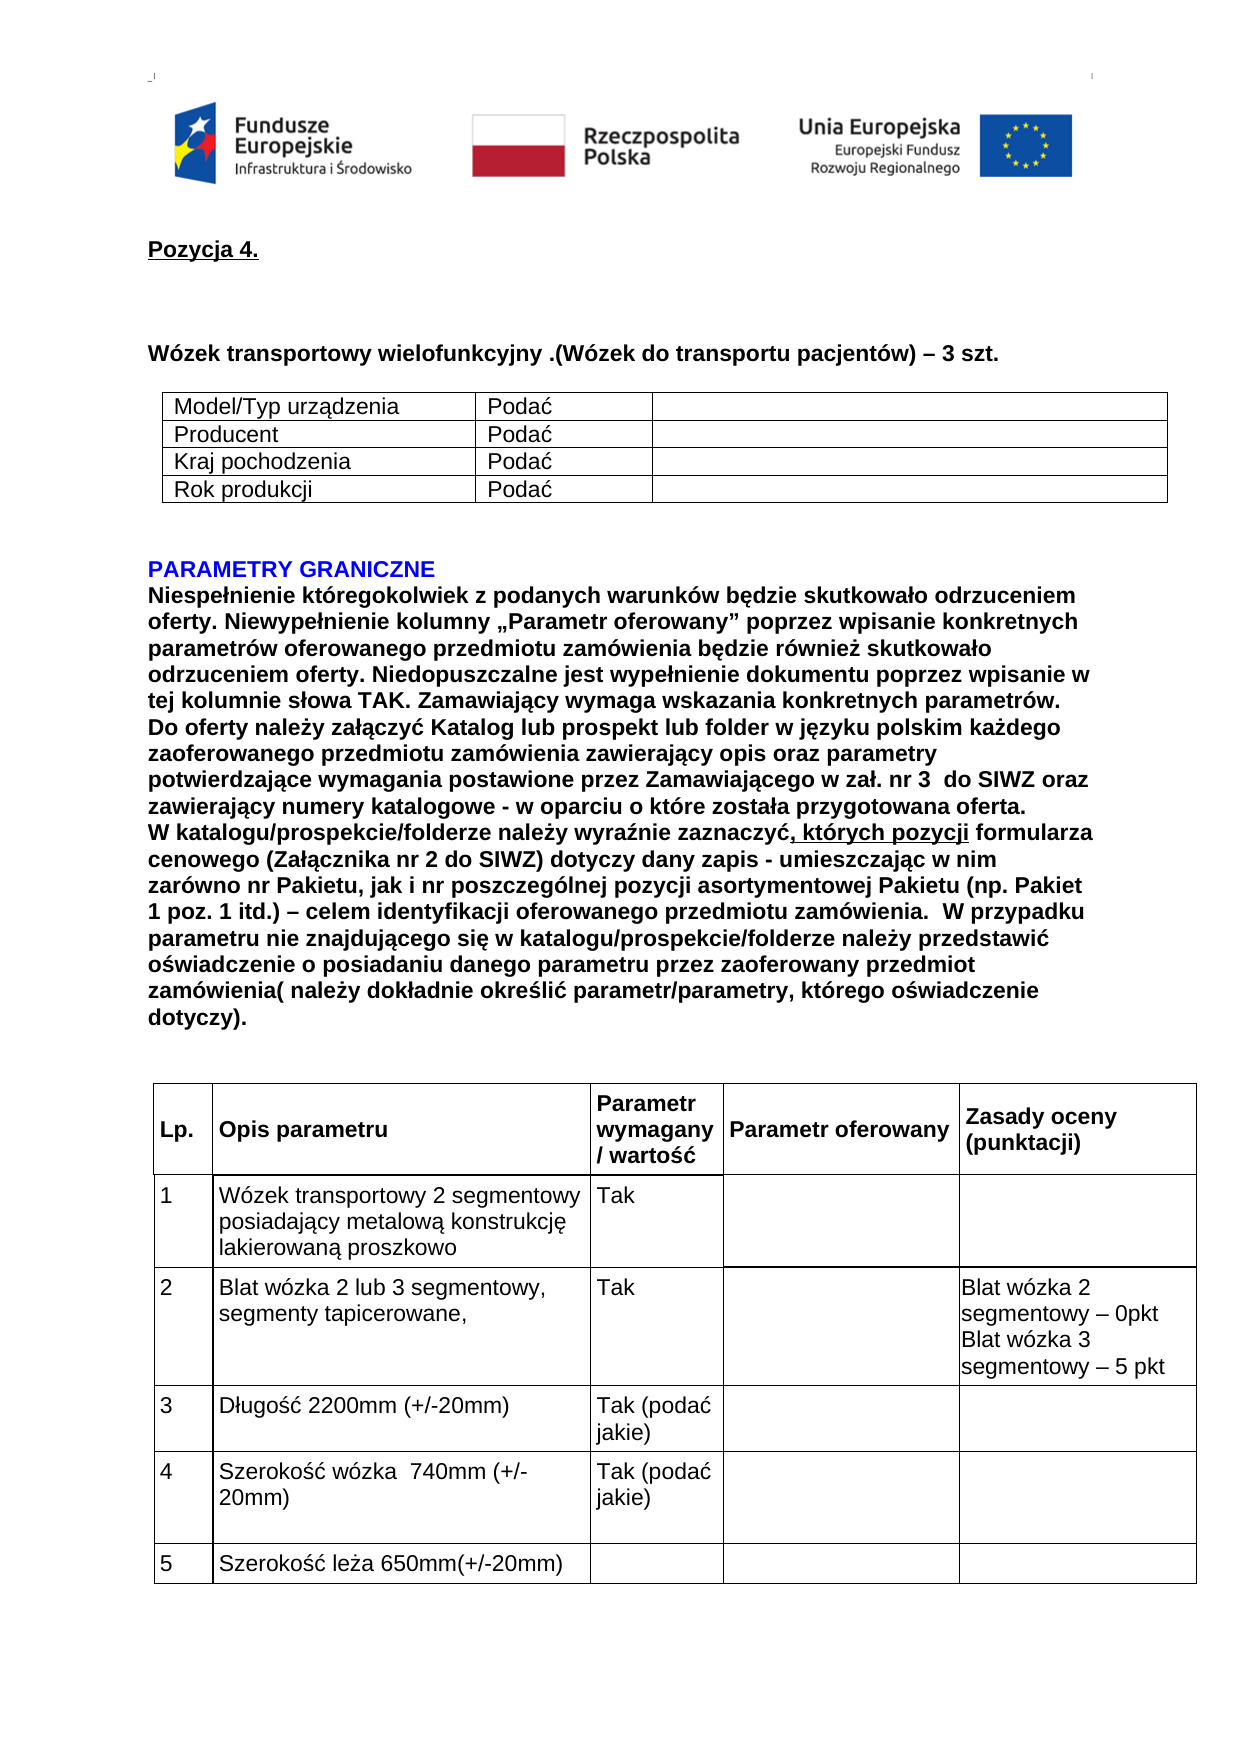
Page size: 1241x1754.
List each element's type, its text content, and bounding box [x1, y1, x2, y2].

text Do oferty należy załączyć Katalog lub prospekt lub folder w języku polskim każdego zaoferowanego przedmiotu zamówienia zawierający opis oraz parametry potwierdzające wymagania postawione przez Zamawiającego w zał. nr 3 do SIWZ oraz zawierający numery katalogowe - w oparciu o które została przygotowana oferta. [148, 714, 1093, 819]
table_header Parametr oferowany [724, 1084, 959, 1174]
table_header Zasady oceny (punktacji) [960, 1084, 1196, 1174]
text Niespełnienie któregokolwiek z podanych warunków będzie skutkowało odrzuceniem oferty. Niewypełnienie kolumny „Parametr oferowany” poprzez wpisanie konkretnych parametrów oferowanego przedmiotu zamówienia będzie również skutkowało odrzuceniem oferty. Niedopuszczalne jest wypełnienie dokumentu poprzez wpisanie w tej kolumnie słowa TAK. Zamawiający wymaga wskazania konkretnych parametrów. [148, 582, 1093, 714]
table_cell [591, 1544, 723, 1582]
table_header Parametr wymagany/ wartość [591, 1084, 723, 1174]
table_cell [724, 1452, 959, 1543]
table_cell [653, 421, 1167, 447]
table_cell Blat wózka 2 lub 3 segmentowy, segmenty tapicerowane, [214, 1268, 590, 1385]
table_cell Producent [163, 421, 475, 447]
table_cell Tak (podać jakie) [591, 1386, 723, 1451]
table_cell [960, 1386, 1196, 1451]
table_cell Szerokość leża 650mm(+/-20mm) [214, 1544, 590, 1582]
table_cell [724, 1544, 959, 1582]
table_header Lp. [154, 1084, 212, 1174]
table_cell Podać [476, 476, 652, 502]
text Pozycja 4. [148, 236, 1093, 262]
table_header Opis parametru [213, 1084, 590, 1174]
table_cell Szerokość wózka 740mm (+/-20mm) [214, 1452, 590, 1543]
table_cell Blat wózka 2 segmentowy – 0pkt Blat wózka 3 segmentowy – 5 pkt [960, 1268, 1196, 1385]
table_cell [653, 448, 1167, 474]
text W katalogu/prospekcie/folderze należy wyraźnie zaznaczyć, których pozycji formularza cenowego (Załącznika nr 2 do SIWZ) dotyczy dany zapis - umieszczając w nim zarówno nr Pakietu, jak i nr poszczególnej pozycji asortymentowej Pakietu (np. Pakiet 1 poz. 1 itd.) – celem identyfikacji oferowanego przedmiotu zamówienia. W przypadku parametru nie znajdującego się w katalogu/prospekcie/folderze należy przedstawić oświadczenie o posiadaniu danego parametru przez zaoferowany przedmiot zamówienia( należy dokładnie określić parametr/parametry, którego oświadczenie dotyczy). [148, 819, 1093, 1030]
table_cell [960, 1175, 1196, 1266]
table_header [653, 393, 1167, 420]
table_cell [653, 476, 1167, 502]
table_cell Tak (podać jakie) [591, 1452, 723, 1543]
table_header Podać [476, 393, 652, 420]
table_cell Tak [591, 1176, 723, 1266]
table_cell Kraj pochodzenia [163, 448, 475, 474]
table_cell Podać [476, 448, 652, 474]
table_cell 1 [155, 1175, 212, 1266]
picture [147, 73, 1093, 202]
table_cell Podać [476, 421, 652, 447]
table_cell 5 [155, 1544, 212, 1582]
table_cell [960, 1452, 1196, 1543]
table_cell [724, 1386, 959, 1451]
table_cell [960, 1544, 1196, 1582]
text PARAMETRY GRANICZNE [148, 556, 1093, 582]
table_cell [724, 1268, 959, 1385]
table_cell 3 [155, 1386, 212, 1451]
table_cell Tak [591, 1268, 723, 1385]
table_cell 4 [155, 1452, 212, 1543]
table_cell [724, 1175, 959, 1266]
table_cell Wózek transportowy 2 segmentowy posiadający metalową konstrukcję lakierowaną proszkowo [214, 1176, 590, 1266]
table_cell Rok produkcji [163, 476, 475, 502]
text Wózek transportowy wielofunkcyjny .(Wózek do transportu pacjentów) – 3 szt. [148, 339, 1093, 366]
table_cell 2 [155, 1268, 212, 1385]
table_cell Długość 2200mm (+/-20mm) [214, 1386, 590, 1451]
table_header Model/Typ urządzenia [163, 393, 475, 420]
